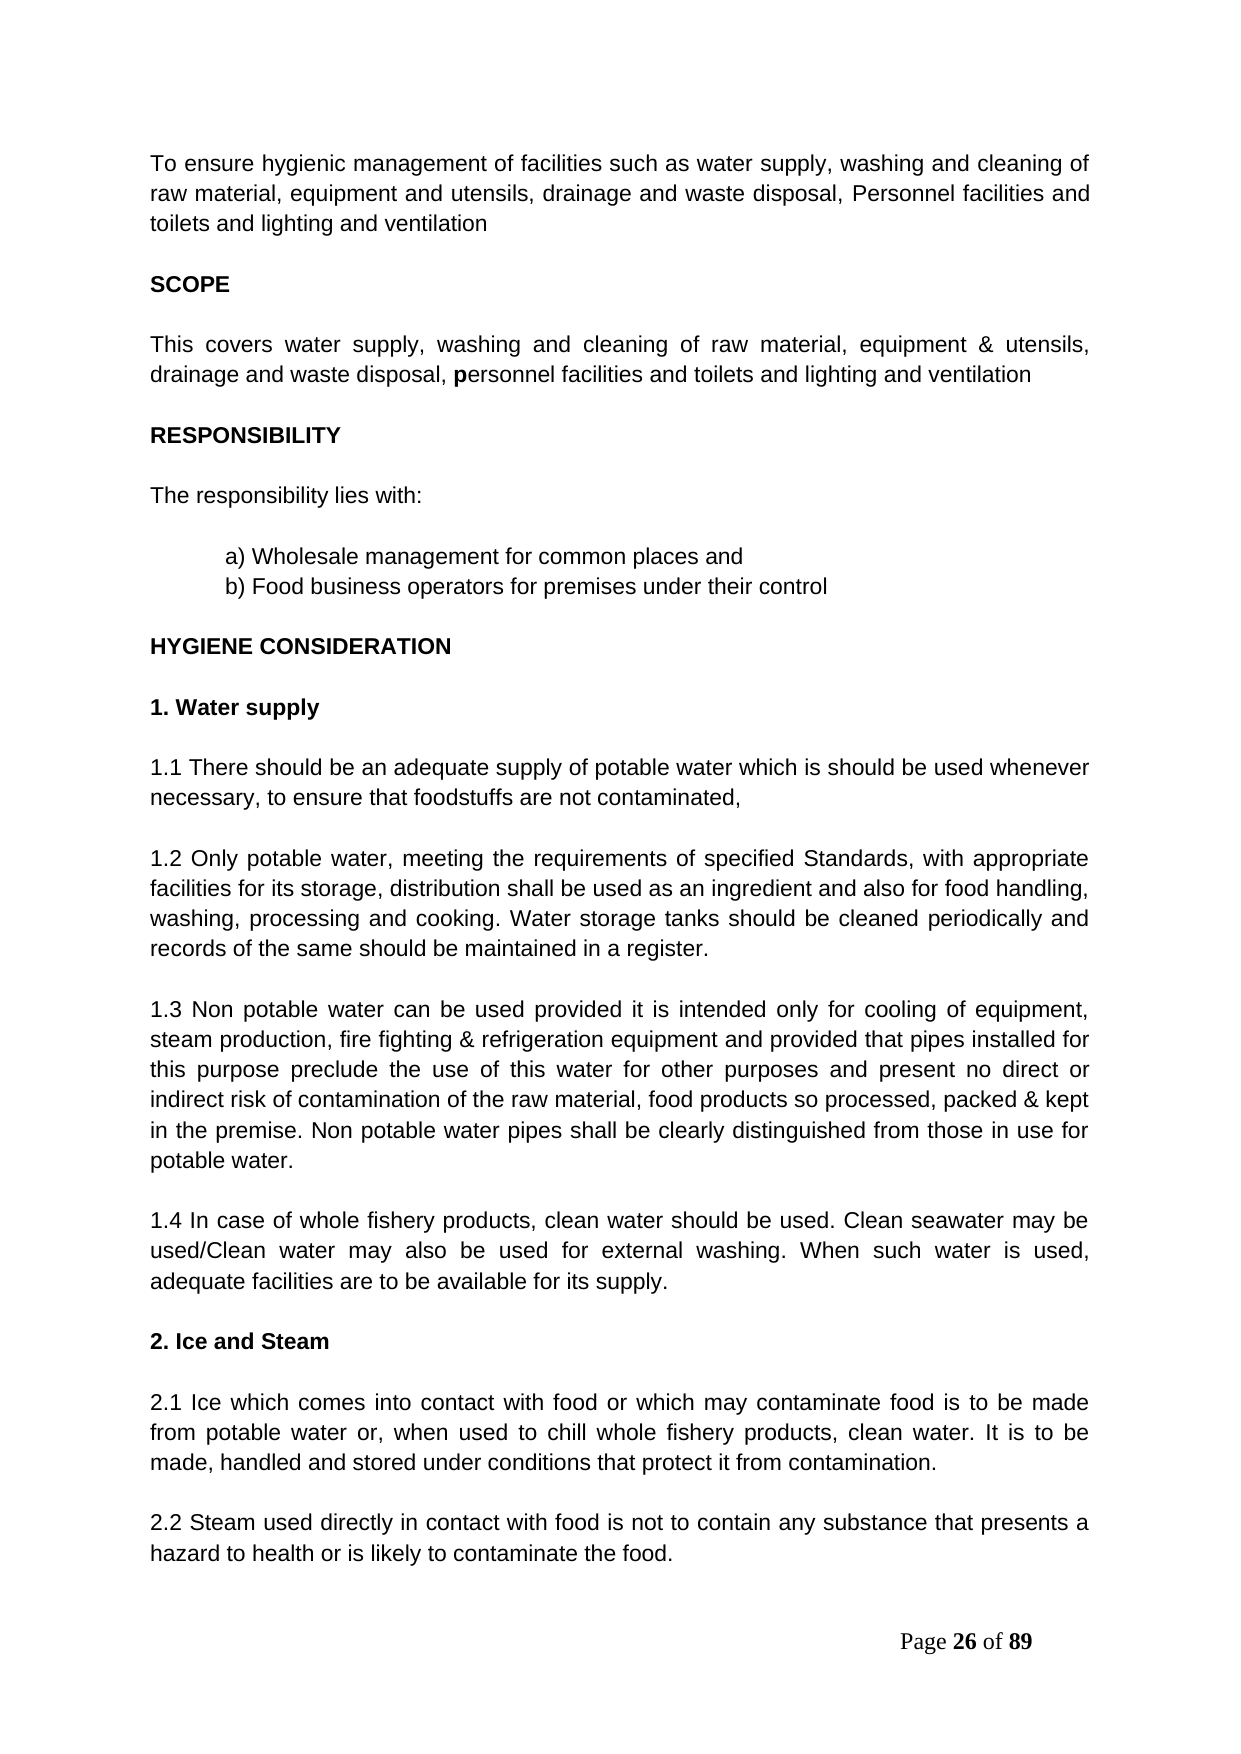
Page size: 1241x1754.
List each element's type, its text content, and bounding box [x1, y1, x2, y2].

text This covers water supply, washing and cleaning of raw material, equipment & utensils, drainage and waste disposal, personnel facilities and toilets and lighting and ventilation [150, 331, 1090, 388]
text To ensure hygienic management of facilities such as water supply, washing and cleaning of raw material, equipment and utensils, drainage and waste disposal, Personnel facilities and toilets and lighting and ventilation [150, 150, 1090, 237]
text 1.4 In case of whole fishery products, clean water should be used. Clean seawater may be used/Clean water may also be used for external washing. When such water is used, adequate facilities are to be available for its supply. [150, 1207, 1090, 1294]
text 1.3 Non potable water can be used provided it is intended only for cooling of equipment, steam production, fire fighting & refrigeration equipment and provided that pipes installed for this purpose preclude the use of this water for other purposes and present no direct or indirect risk of contamination of the raw material, food products so processed, packed & kept in the premise. Non potable water pipes shall be clearly distinguished from those in use for potable water. [150, 996, 1090, 1173]
text 2. Ice and Steam [150, 1328, 1090, 1354]
text 1.2 Only potable water, meeting the requirements of specified Standards, with appropriate facilities for its storage, distribution shall be used as an ingredient and also for food handling, washing, processing and cooking. Water storage tanks should be cleaned periodically and records of the same should be maintained in a register. [150, 845, 1090, 962]
text 1.1 There should be an adequate supply of potable water which is should be used whenever necessary, to ensure that foodstuffs are not contaminated, [150, 754, 1090, 811]
text SCOPE [150, 271, 1090, 297]
text 1. Water supply [150, 694, 1090, 720]
text b) Food business operators for premises under their control [225, 573, 1090, 599]
text 2.1 Ice which comes into contact with food or which may contaminate food is to be made from potable water or, when used to chill whole fishery products, clean water. It is to be made, handled and stored under conditions that protect it from contamination. [150, 1388, 1090, 1475]
text 2.2 Steam used directly in contact with food is not to contain any substance that presents a hazard to health or is likely to contaminate the food. [150, 1509, 1090, 1566]
text HYGIENE CONSIDERATION [150, 633, 1090, 660]
text RESPONSIBILITY [150, 422, 1090, 448]
text The responsibility lies with: [150, 482, 1090, 509]
text a) Wholesale management for common places and [225, 543, 1090, 569]
